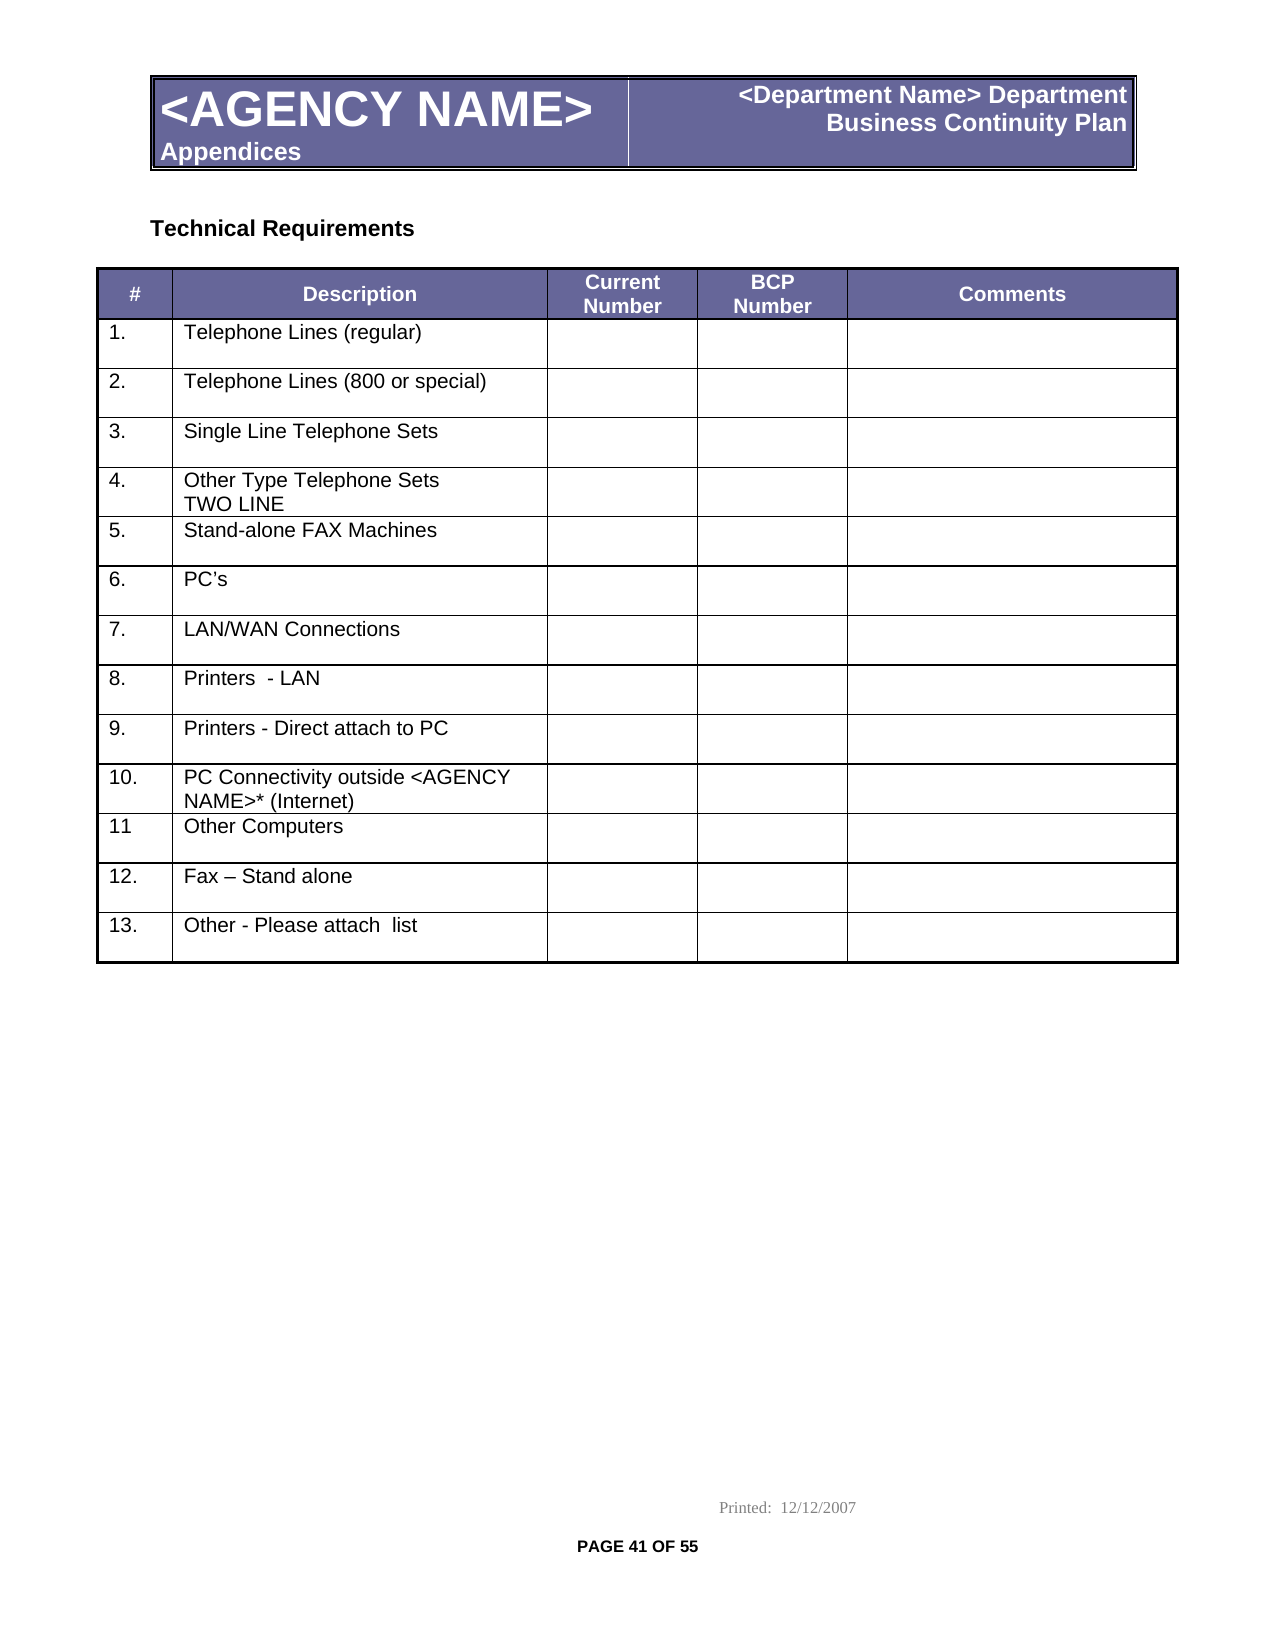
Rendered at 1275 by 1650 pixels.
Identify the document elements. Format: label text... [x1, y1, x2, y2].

table_cell [548, 814, 697, 862]
table_cell [548, 468, 697, 516]
table_cell 8. [99, 666, 172, 714]
table_cell 11 [99, 814, 172, 862]
table_cell [548, 517, 697, 565]
table_cell Fax – Stand alone [173, 864, 547, 912]
table_cell 7. [99, 616, 172, 664]
table_cell 10. [99, 765, 172, 813]
table_cell [698, 567, 847, 615]
table_header BCP Number [698, 270, 847, 318]
table_cell [848, 567, 1176, 615]
table_cell PC Connectivity outside <AGENCY NAME>* (Internet) [173, 765, 547, 813]
table_cell Stand-alone FAX Machines [173, 517, 547, 565]
table_cell Printers - LAN [173, 666, 547, 714]
table_cell [698, 715, 847, 763]
table_cell 9. [99, 715, 172, 763]
table_cell [848, 418, 1176, 466]
table_cell [548, 418, 697, 466]
table_cell [548, 765, 697, 813]
table_cell 6. [99, 567, 172, 615]
table_cell [848, 320, 1176, 367]
table_cell [548, 369, 697, 417]
table_cell [548, 616, 697, 664]
table_cell [848, 913, 1176, 961]
table_cell [698, 517, 847, 565]
table_cell 4. [99, 468, 172, 516]
table_cell [698, 814, 847, 862]
subtitle Technical Requirements [150, 220, 1125, 241]
table_cell [548, 864, 697, 912]
table_cell [698, 864, 847, 912]
table_cell [848, 468, 1176, 516]
table_cell [848, 616, 1176, 664]
table_cell [848, 715, 1176, 763]
table_header Comments [848, 270, 1176, 318]
table_cell Telephone Lines (800 or special) [173, 369, 547, 417]
table_cell [548, 666, 697, 714]
table_cell 13. [99, 913, 172, 961]
table_cell [848, 814, 1176, 862]
table_cell Other - Please attach list [173, 913, 547, 961]
table_header Current Number [548, 270, 697, 318]
table_cell [848, 765, 1176, 813]
table_cell 5. [99, 517, 172, 565]
table_cell Printers - Direct attach to PC [173, 715, 547, 763]
table_cell [698, 765, 847, 813]
table_cell PC’s [173, 567, 547, 615]
table_cell [698, 418, 847, 466]
table_cell [548, 913, 697, 961]
table_cell [848, 666, 1176, 714]
table_cell [848, 517, 1176, 565]
table_cell Telephone Lines (regular) [173, 320, 547, 367]
table_cell [548, 715, 697, 763]
table_cell 1. [99, 320, 172, 367]
table_cell Single Line Telephone Sets [173, 418, 547, 466]
table_cell LAN/WAN Connections [173, 616, 547, 664]
table_cell [698, 369, 847, 417]
table_cell 2. [99, 369, 172, 417]
table_cell [848, 864, 1176, 912]
table_cell Other Type Telephone Sets TWO LINE [173, 468, 547, 516]
table_cell [548, 567, 697, 615]
table_cell 3. [99, 418, 172, 466]
table_cell [698, 666, 847, 714]
table_cell Other Computers [173, 814, 547, 862]
table_cell [698, 468, 847, 516]
table_cell [548, 320, 697, 367]
table_header Description [173, 270, 547, 318]
table_cell [848, 369, 1176, 417]
table_cell [698, 320, 847, 367]
table_header # [99, 270, 172, 318]
table_cell 12. [99, 864, 172, 912]
table_cell [698, 913, 847, 961]
table_cell [698, 616, 847, 664]
